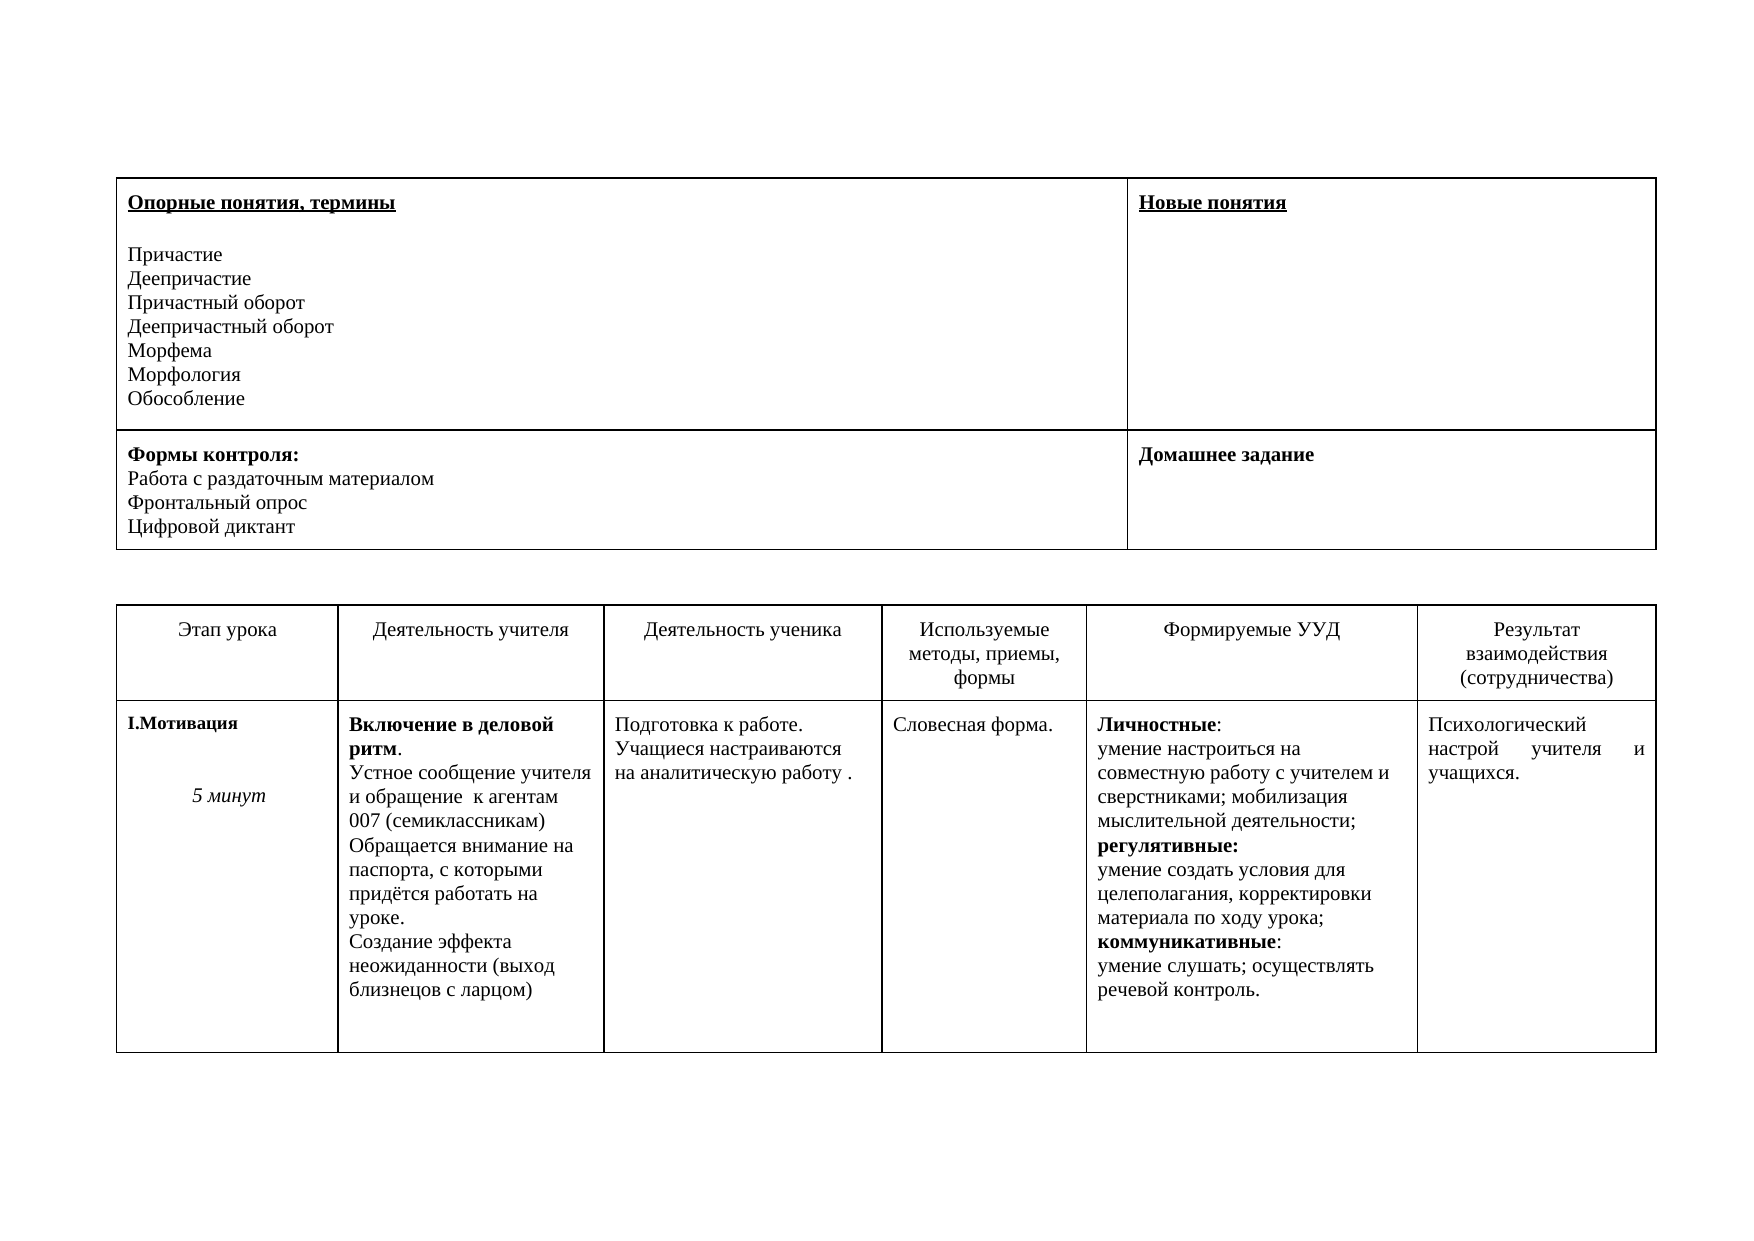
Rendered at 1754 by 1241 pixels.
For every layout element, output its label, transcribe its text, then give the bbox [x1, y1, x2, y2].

table_cell I.Мотивация 5 минут [117, 701, 337, 1051]
table_cell Домашнее задание [1128, 431, 1655, 549]
table_cell Психологический настрой учителя и учащихся. [1418, 701, 1655, 1051]
table_cell Подготовка к работе. Учащиеся настраиваются на аналитическую работу . [605, 701, 881, 1051]
table_header Деятельность ученика [605, 606, 881, 700]
table_header Результат взаимодействия (сотрудничества) [1418, 606, 1655, 700]
table_cell Формы контроля: Работа с раздаточным материалом Фронтальный опрос Цифровой диктант [117, 431, 1127, 549]
table_cell Личностные: умение настроиться на совместную работу с учителем и сверстниками; мобилизация мыслительной деятельности; регулятивные: умение создать условия для целеполагания, корректировки материала по ходу урока; коммуникативные: умение слушать; осуществлять речевой контроль. [1087, 701, 1417, 1051]
table_header Формируемые УУД [1087, 606, 1417, 700]
table_header Деятельность учителя [339, 606, 603, 700]
table_cell Новые понятия [1128, 179, 1655, 429]
table_cell Словесная форма. [883, 701, 1086, 1051]
table_cell Опорные понятия, термины Причастие Деепричастие Причастный оборот Деепричастный оборот Морфема Морфология Обособление [117, 179, 1127, 429]
table_header Этап урока [117, 606, 337, 700]
table_cell Включение в деловой ритм. Устное сообщение учителя и обращение к агентам 007 (семиклассникам) Обращается внимание на паспорта, с которыми придётся работать на уроке. Создание эффекта неожиданности (выход близнецов с ларцом) [339, 701, 603, 1051]
table_header Используемые методы, приемы, формы [883, 606, 1086, 700]
